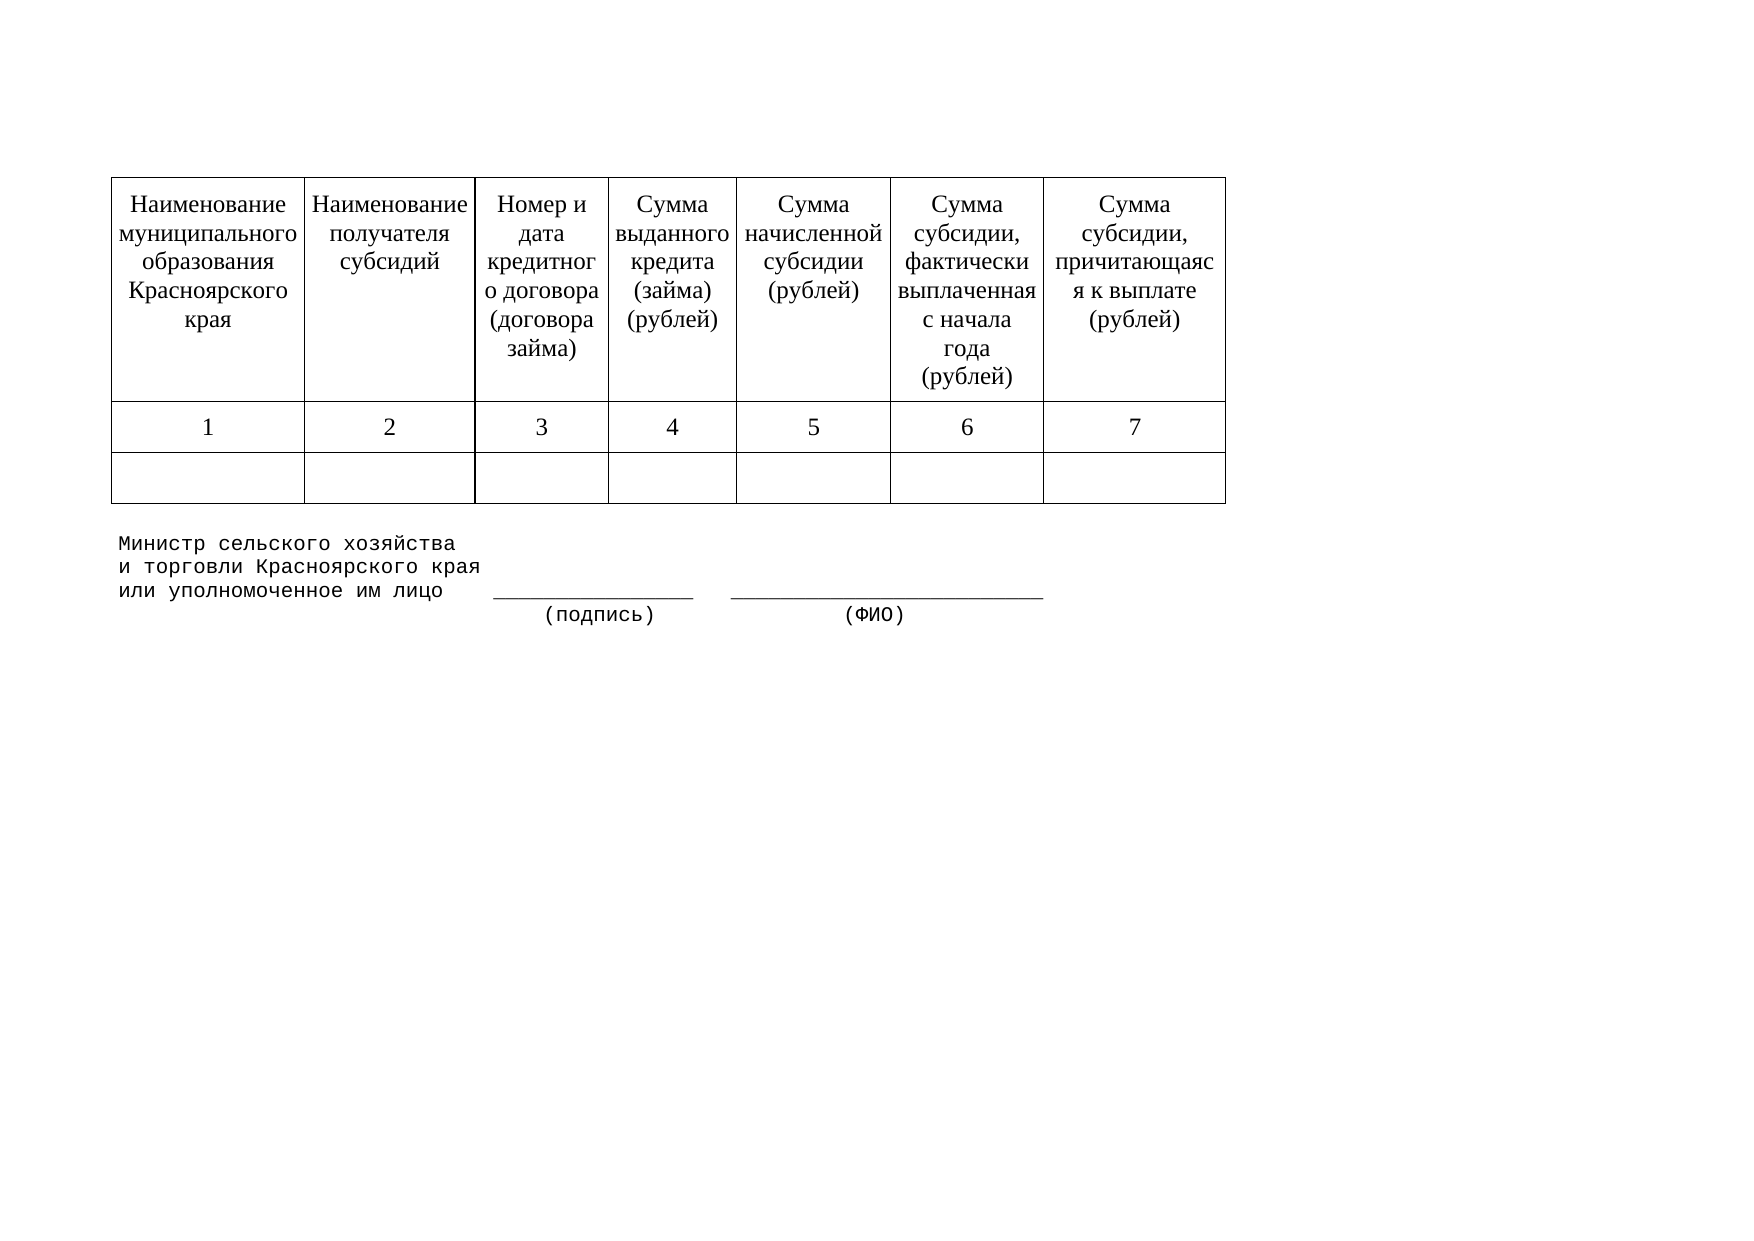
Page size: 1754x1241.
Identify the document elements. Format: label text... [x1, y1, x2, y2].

table_cell 4 [609, 402, 736, 452]
table_cell [737, 453, 890, 503]
table_cell 3 [476, 402, 608, 452]
table_cell [305, 453, 474, 503]
table_cell [476, 453, 608, 503]
table_cell [609, 453, 736, 503]
table_header Наименование получателя субсидий [305, 178, 474, 401]
table_cell [1044, 453, 1225, 503]
table_cell 1 [112, 402, 304, 452]
table_header Сумма субсидии, причитающаяся к выплате (рублей) [1044, 178, 1225, 401]
table_cell [891, 453, 1043, 503]
table_header Сумма выданного кредита (займа) (рублей) [609, 178, 736, 401]
table_header Сумма начисленной субсидии (рублей) [737, 178, 890, 401]
text и торговли Красноярского края [118, 556, 1636, 580]
text или уполномоченное им лицо ________________ _________________________ [118, 580, 1636, 603]
table_cell [112, 453, 304, 503]
table_cell 6 [891, 402, 1043, 452]
table_header Сумма субсидии, фактически выплаченная с начала года (рублей) [891, 178, 1043, 401]
table_cell 5 [737, 402, 890, 452]
text Министр сельского хозяйства [118, 533, 1636, 556]
table_cell 7 [1044, 402, 1225, 452]
table_header Номер и дата кредитного договора (договора займа) [476, 178, 608, 401]
text (подпись) (ФИО) [118, 603, 1636, 627]
table_header Наименование муниципального образования Красноярского края [112, 178, 304, 401]
table_cell 2 [305, 402, 474, 452]
